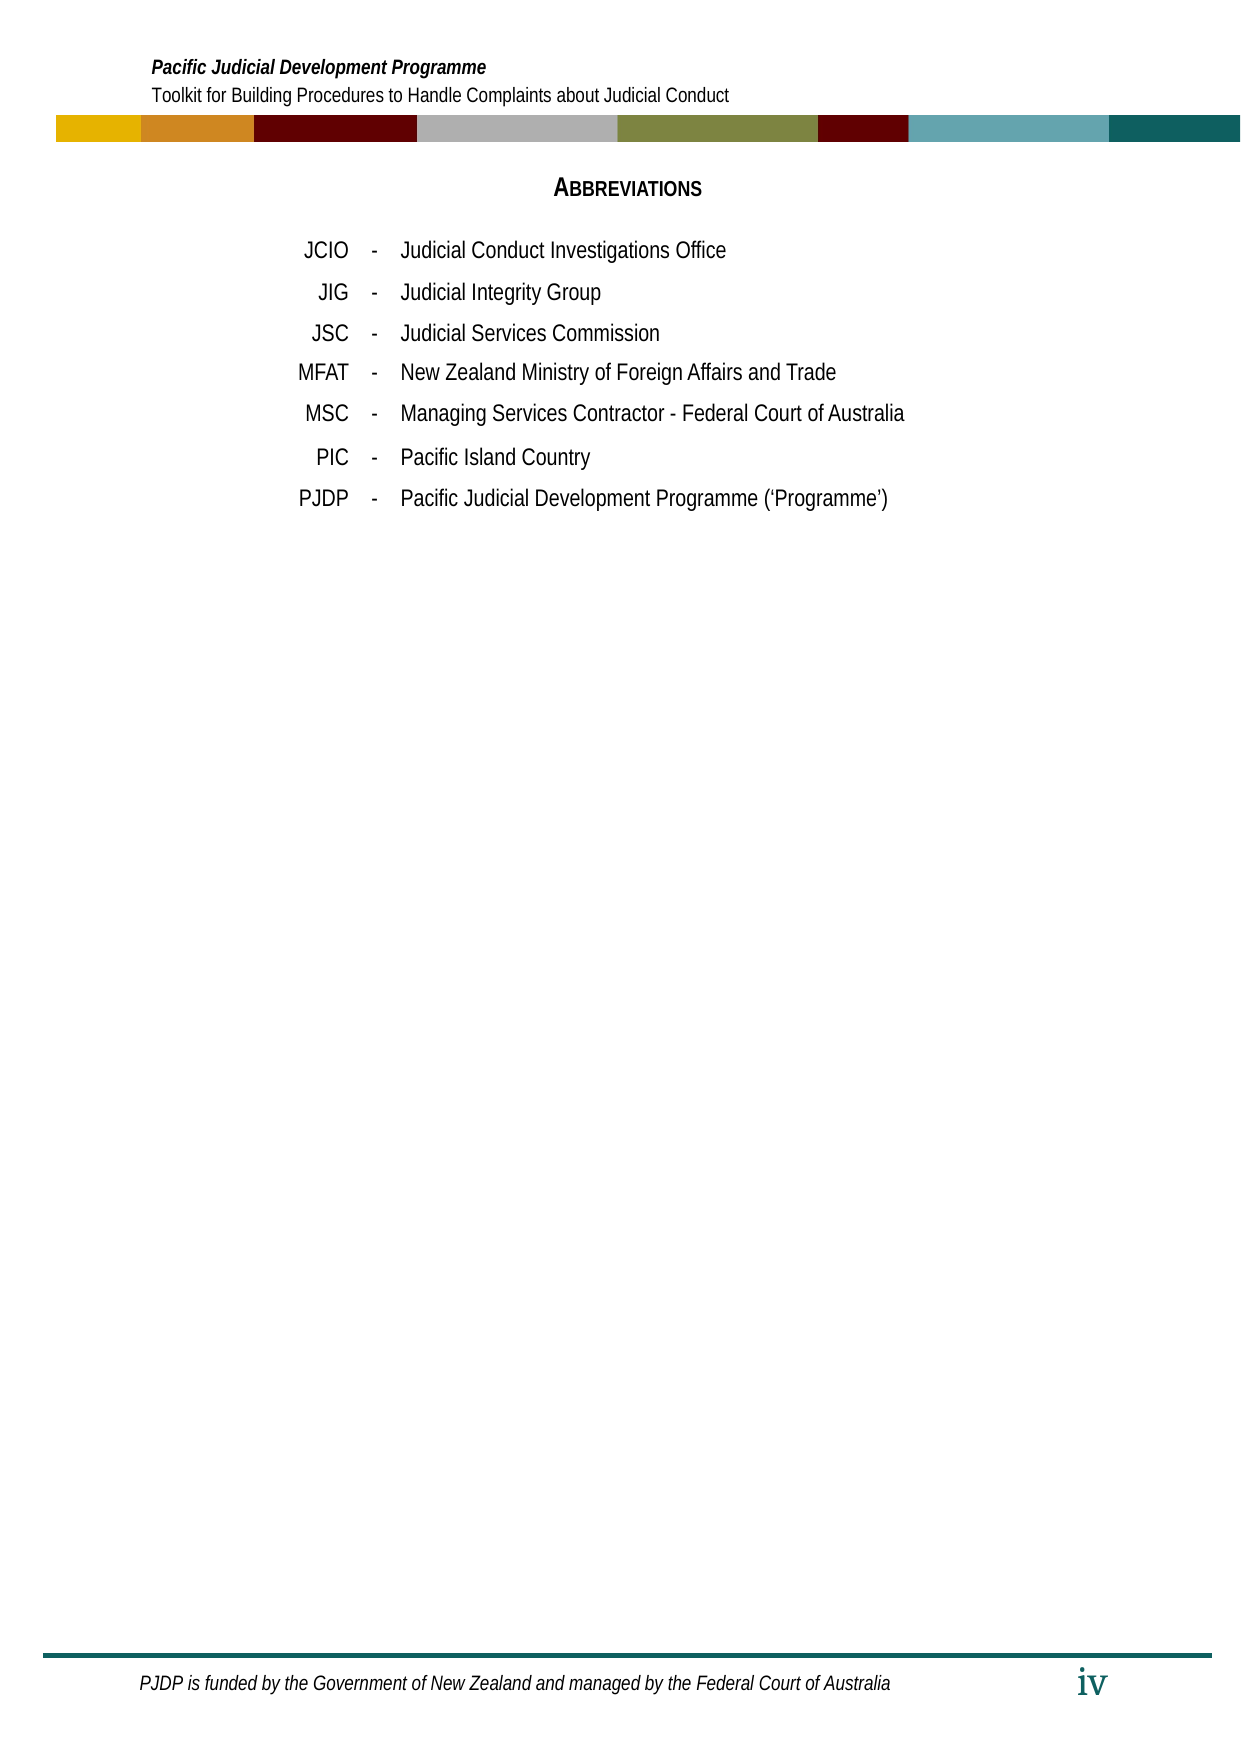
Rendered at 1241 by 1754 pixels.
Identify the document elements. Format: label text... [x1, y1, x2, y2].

table_cell JIG [216, 271, 360, 312]
table_cell JSC [216, 312, 360, 353]
table_cell - [360, 395, 389, 436]
table_cell Judicial Services Commission [389, 312, 1039, 353]
table_cell Managing Services Contractor - Federal Court of Australia [389, 395, 1039, 436]
table_cell - [360, 478, 389, 519]
table_cell - [360, 353, 389, 395]
table_cell Pacific Island Country [389, 436, 1039, 477]
subtitle Abbreviations [148, 171, 1107, 202]
table_cell PIC [216, 436, 360, 477]
table_cell PJDP [216, 478, 360, 519]
table_header Judicial Conduct Investigations Office [389, 229, 1039, 271]
table_cell New Zealand Ministry of Foreign Affairs and Trade [389, 353, 1039, 395]
table_cell - [360, 312, 389, 353]
table_cell Pacific Judicial Development Programme (‘Programme’) [389, 478, 1039, 519]
table_cell MFAT [216, 353, 360, 395]
picture [56, 115, 1241, 142]
table_cell - [360, 271, 389, 312]
table_cell MSC [216, 395, 360, 436]
table_header JCIO [216, 229, 360, 271]
table_cell - [360, 436, 389, 477]
table_cell Judicial Integrity Group [389, 271, 1039, 312]
table_header - [360, 229, 389, 271]
